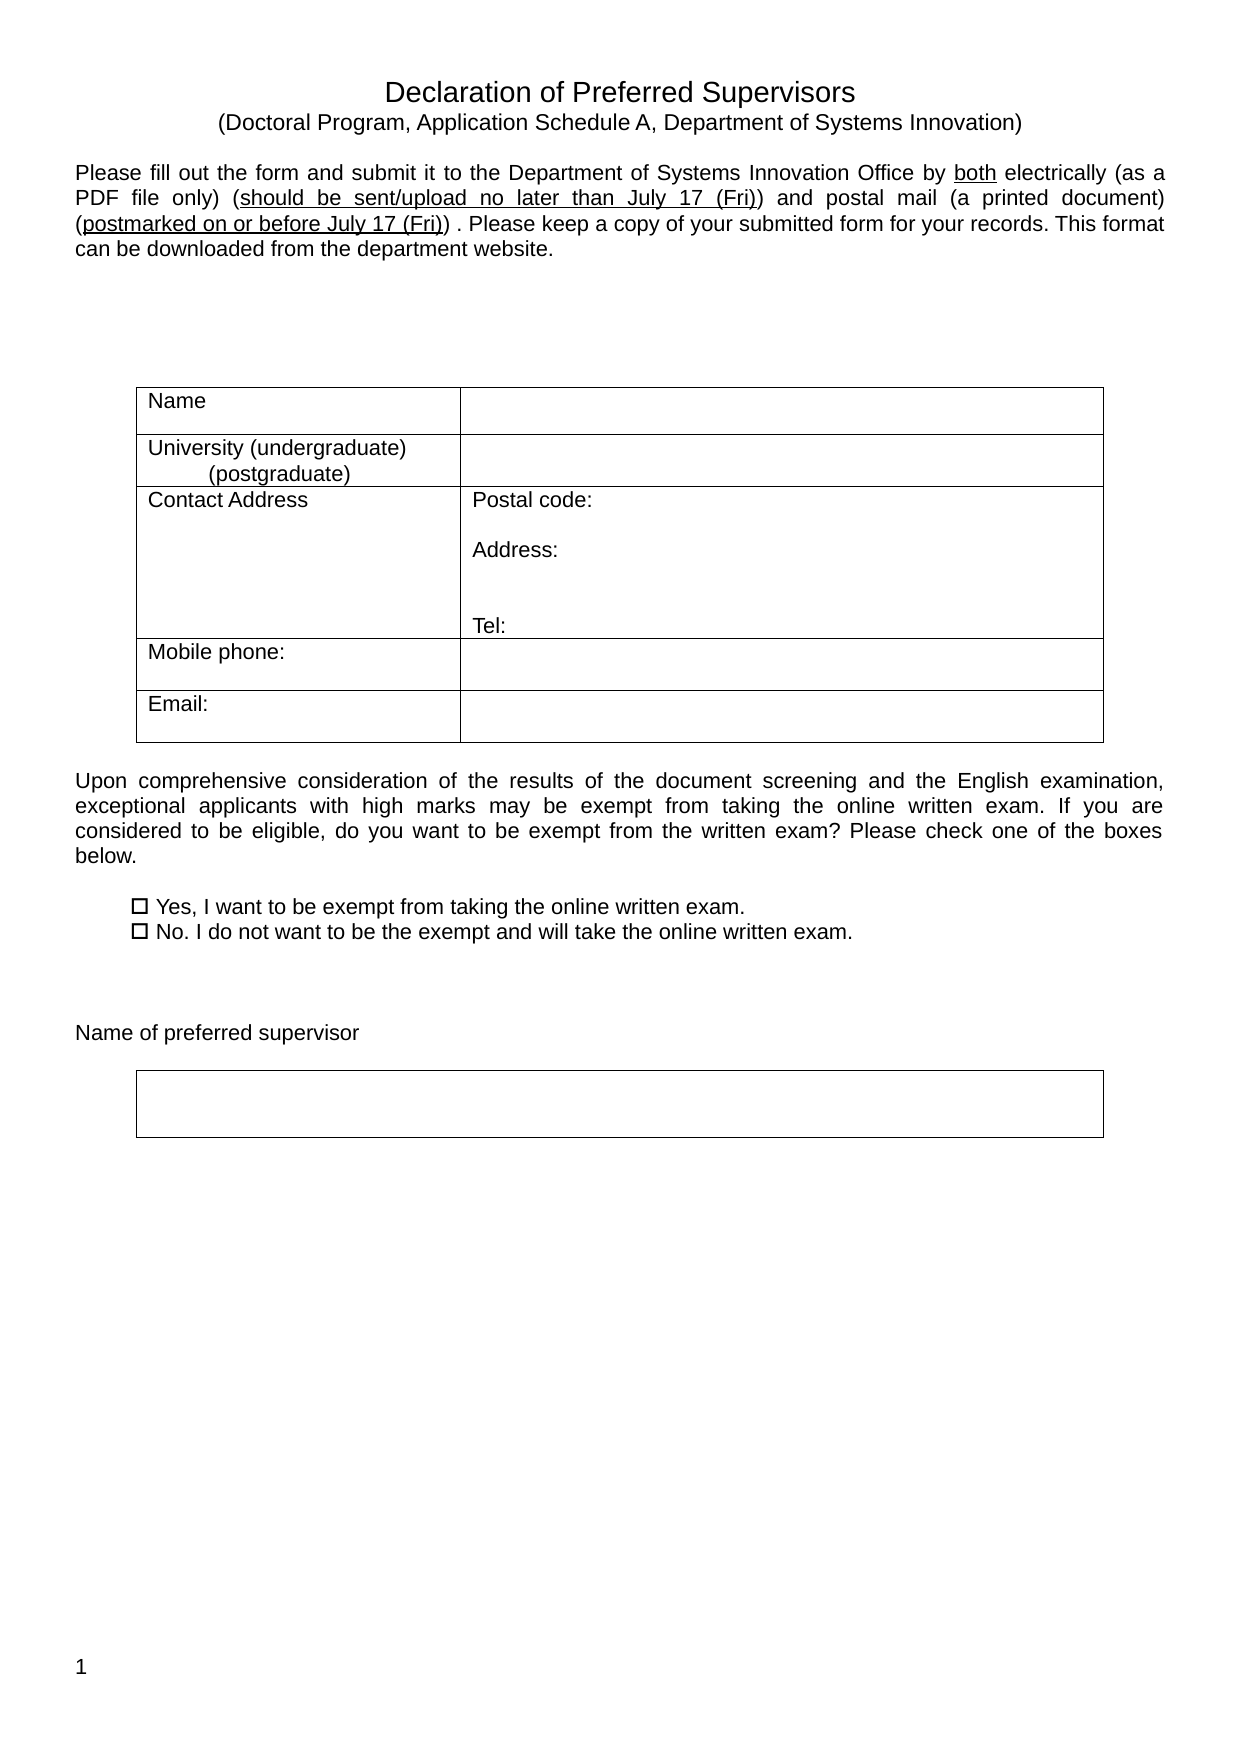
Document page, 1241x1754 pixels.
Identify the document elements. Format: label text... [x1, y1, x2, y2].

table_cell [461, 639, 1103, 689]
table_cell [461, 435, 1103, 486]
table_cell Postal code: Address: Tel: [461, 487, 1103, 638]
table_cell Email: [137, 691, 460, 742]
table_cell Contact Address [137, 487, 460, 638]
text No. I do not want to be the exempt and will take the online written exam. [75, 919, 1165, 944]
table_cell [461, 691, 1103, 742]
table_cell University (undergraduate) (postgraduate) [137, 435, 460, 486]
text Please fill out the form and submit it to the Department of Systems Innovation Office by both electrically (as a PDF file only) (should be sent/upload no later than July 17 (Fri)) and postal mail (a printed document) (postmarked on or before July 17 (Fri)) . Please keep a copy of your submitted form for your records. This format can be downloaded from the department website. [75, 160, 1165, 261]
text (Doctoral Program, Application Schedule A, Department of Systems Innovation) [75, 108, 1165, 135]
text Yes, I want to be exempt from taking the online written exam. [75, 894, 1165, 919]
table_cell Mobile phone: [137, 639, 460, 689]
text Declaration of Preferred Supervisors [75, 75, 1165, 108]
text Upon comprehensive consideration of the results of the document screening and the English examination, exceptional applicants with high marks may be exempt from taking the online written exam. If you are considered to be eligible, do you want to be exempt from the written exam? Please check one of the boxes below. [75, 768, 1165, 869]
table_header [461, 388, 1103, 434]
table_header [137, 1071, 1103, 1137]
table_header Name [137, 388, 460, 434]
text Name of preferred supervisor [75, 1020, 1165, 1045]
